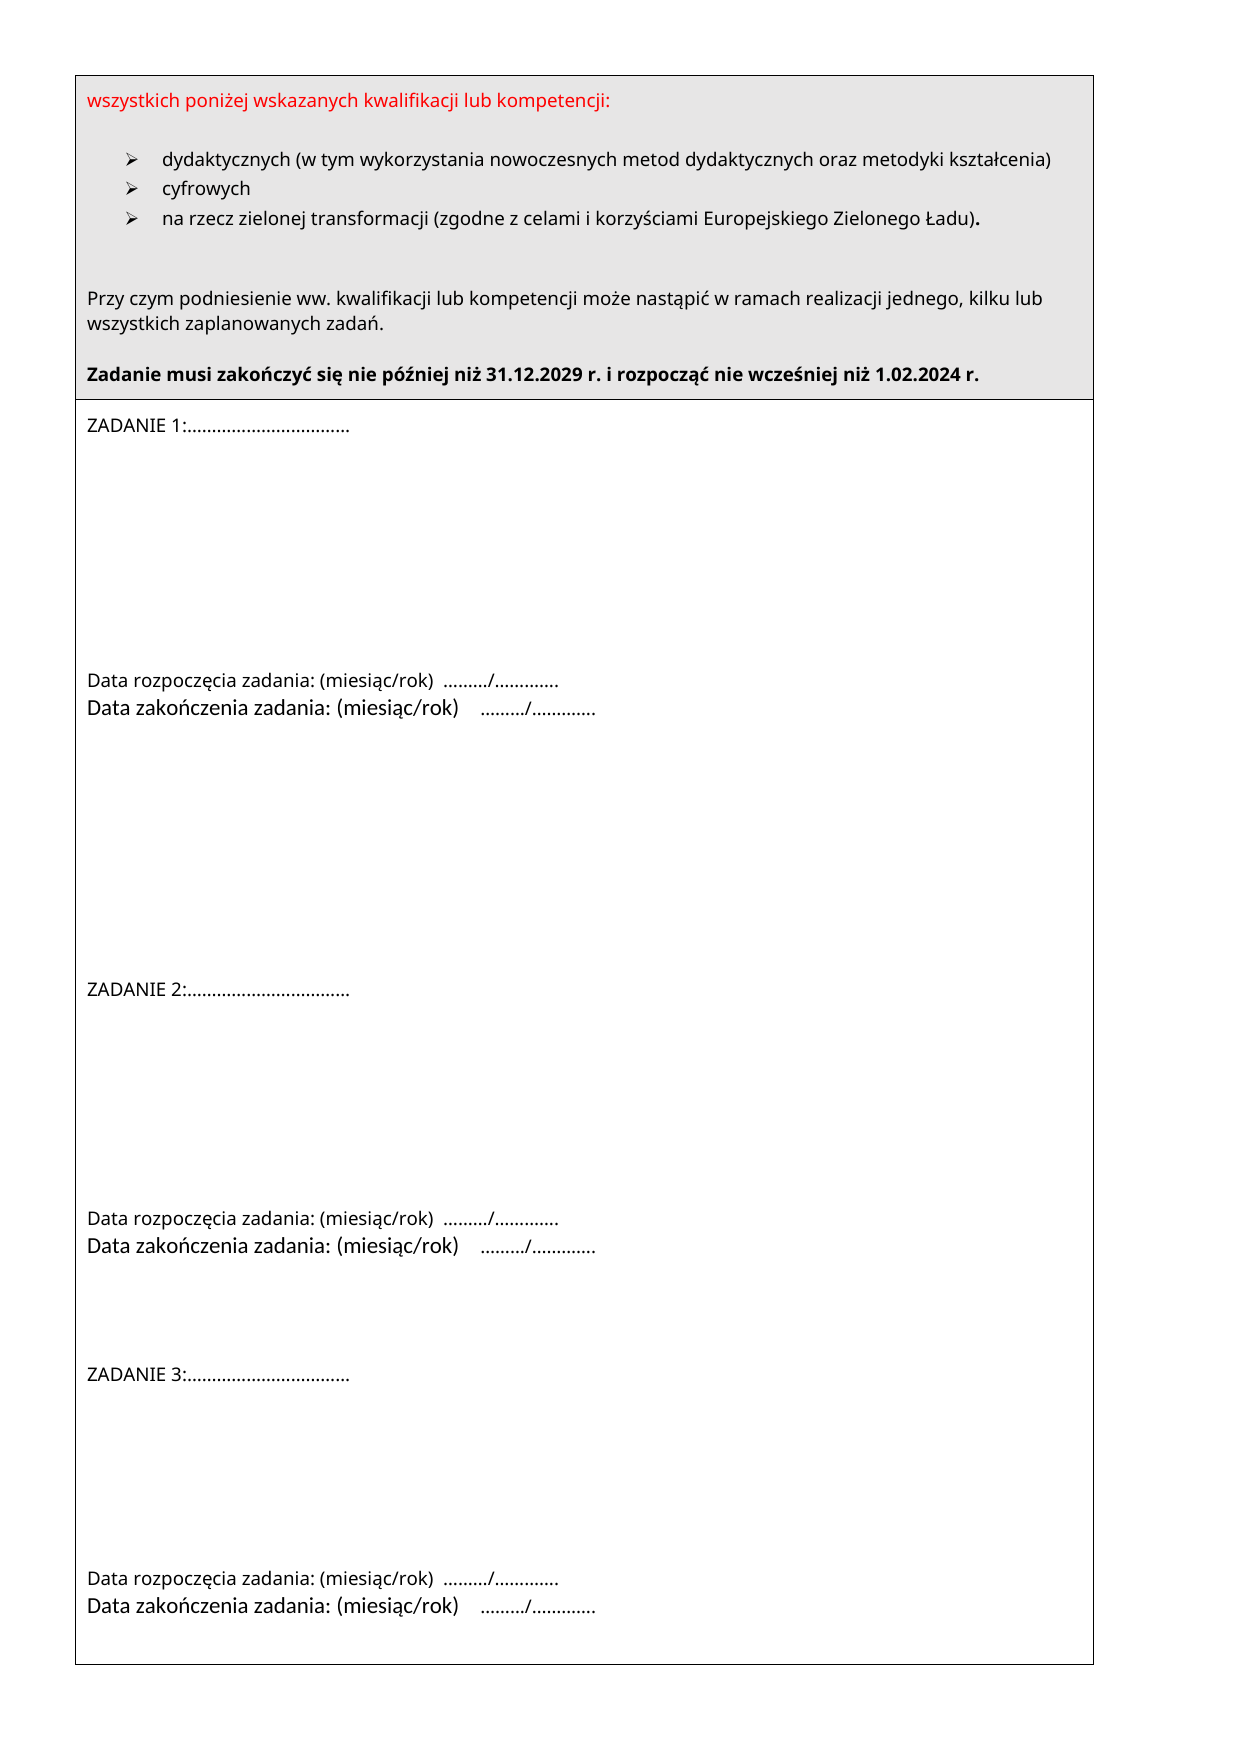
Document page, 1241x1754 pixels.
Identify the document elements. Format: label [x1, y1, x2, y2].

table_cell [76, 76, 1093, 399]
table_cell [76, 400, 1093, 1663]
